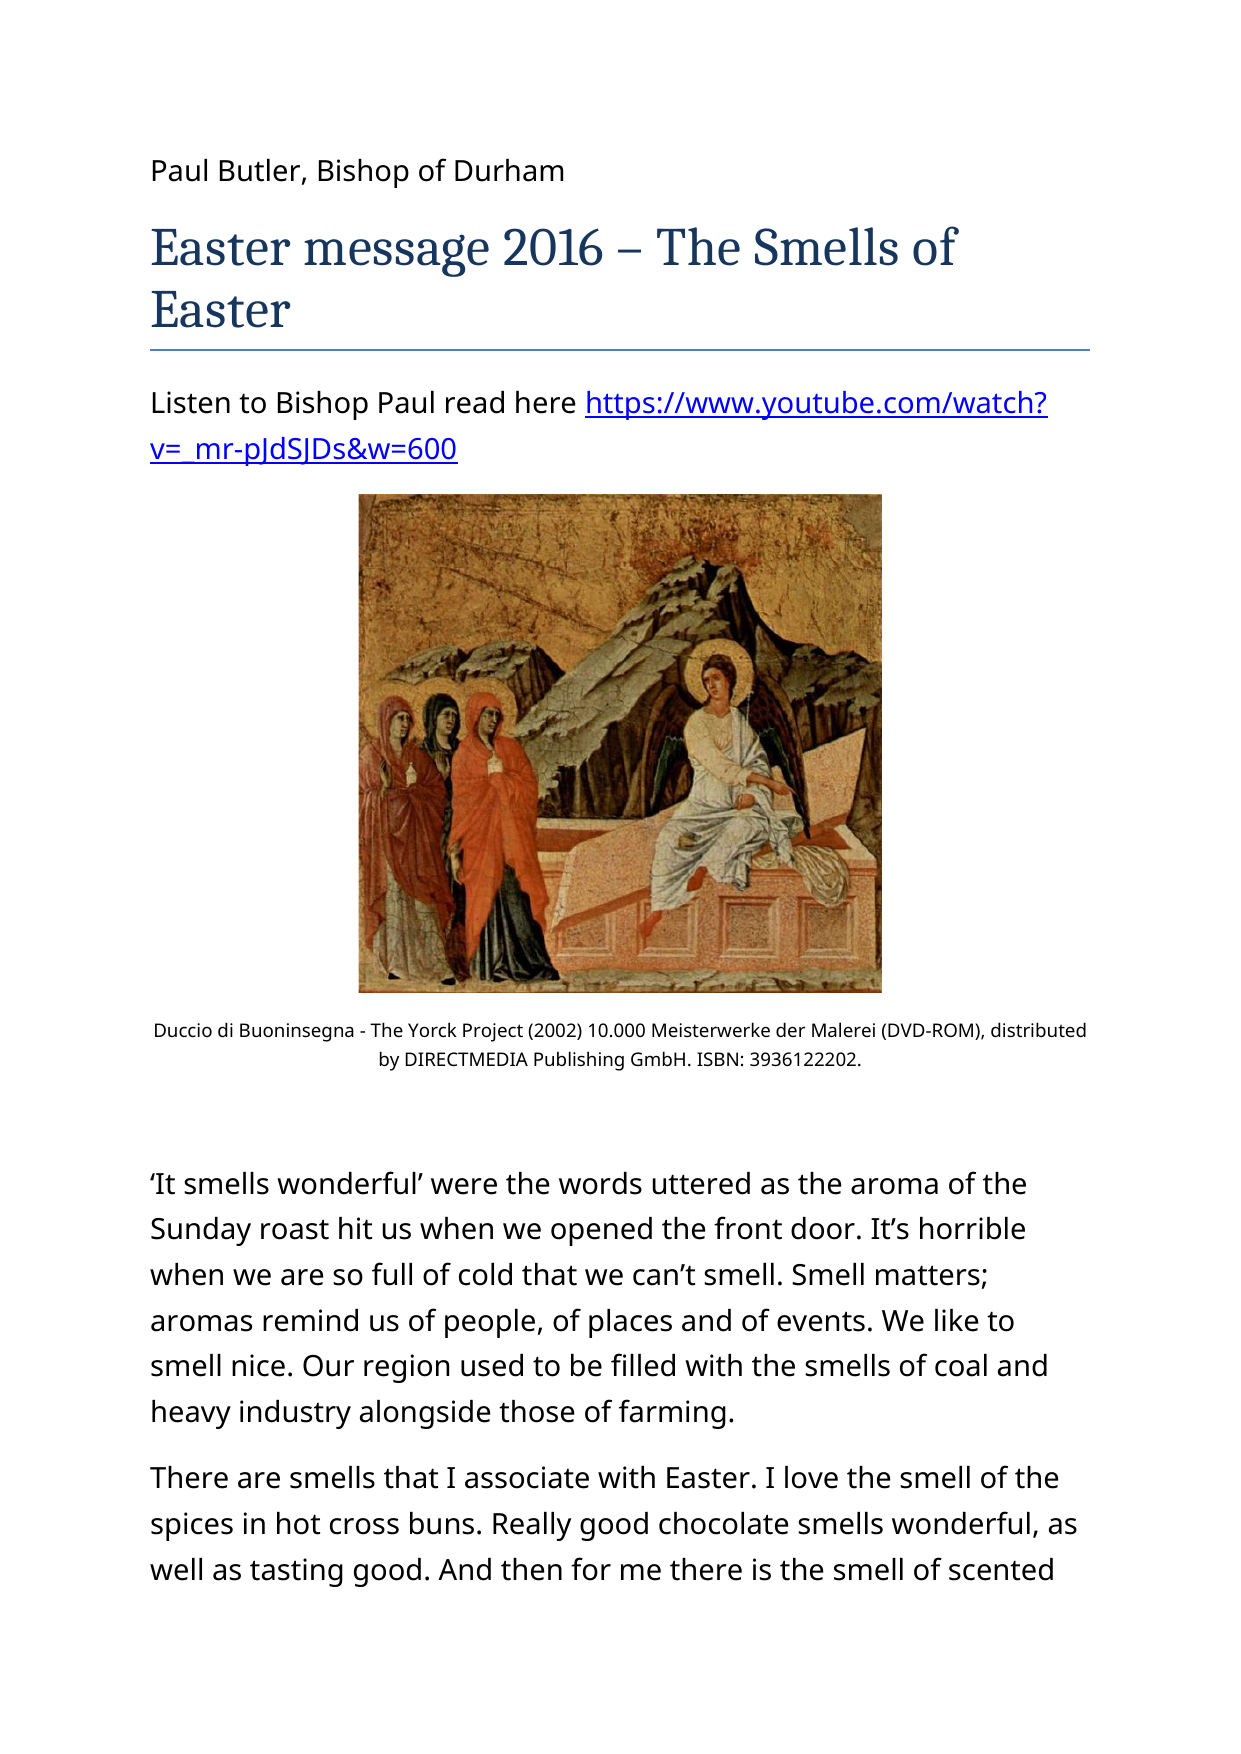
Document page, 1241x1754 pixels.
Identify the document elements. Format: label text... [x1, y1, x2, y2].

title Easter message 2016 – The Smells of Easter [150, 216, 1090, 349]
picture [358, 494, 882, 993]
text Listen to Bishop Paul read here https://www.youtube.com/watch?v=_mr-pJdSJDs&w=600 [150, 383, 1090, 468]
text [150, 1458, 1090, 1588]
text ‘It smells wonderful’ were the words uttered as the aroma of the Sunday roast hit us when we opened the front door. It’s horrible when we are so full of cold that we can’t smell. Smell matters; aromas remind us of people, of places and of events. We like to smell nice. Our region used to be filled with the smells of coal and heavy industry alongside those of farming. [150, 1163, 1090, 1431]
text Duccio di Buoninsegna - The Yorck Project (2002) 10.000 Meisterwerke der Malerei (DVD-ROM), distributed by DIRECTMEDIA Publishing GmbH. ISBN: 3936122202. [150, 1017, 1090, 1072]
text Paul Butler, Bishop of Durham [150, 150, 1090, 190]
